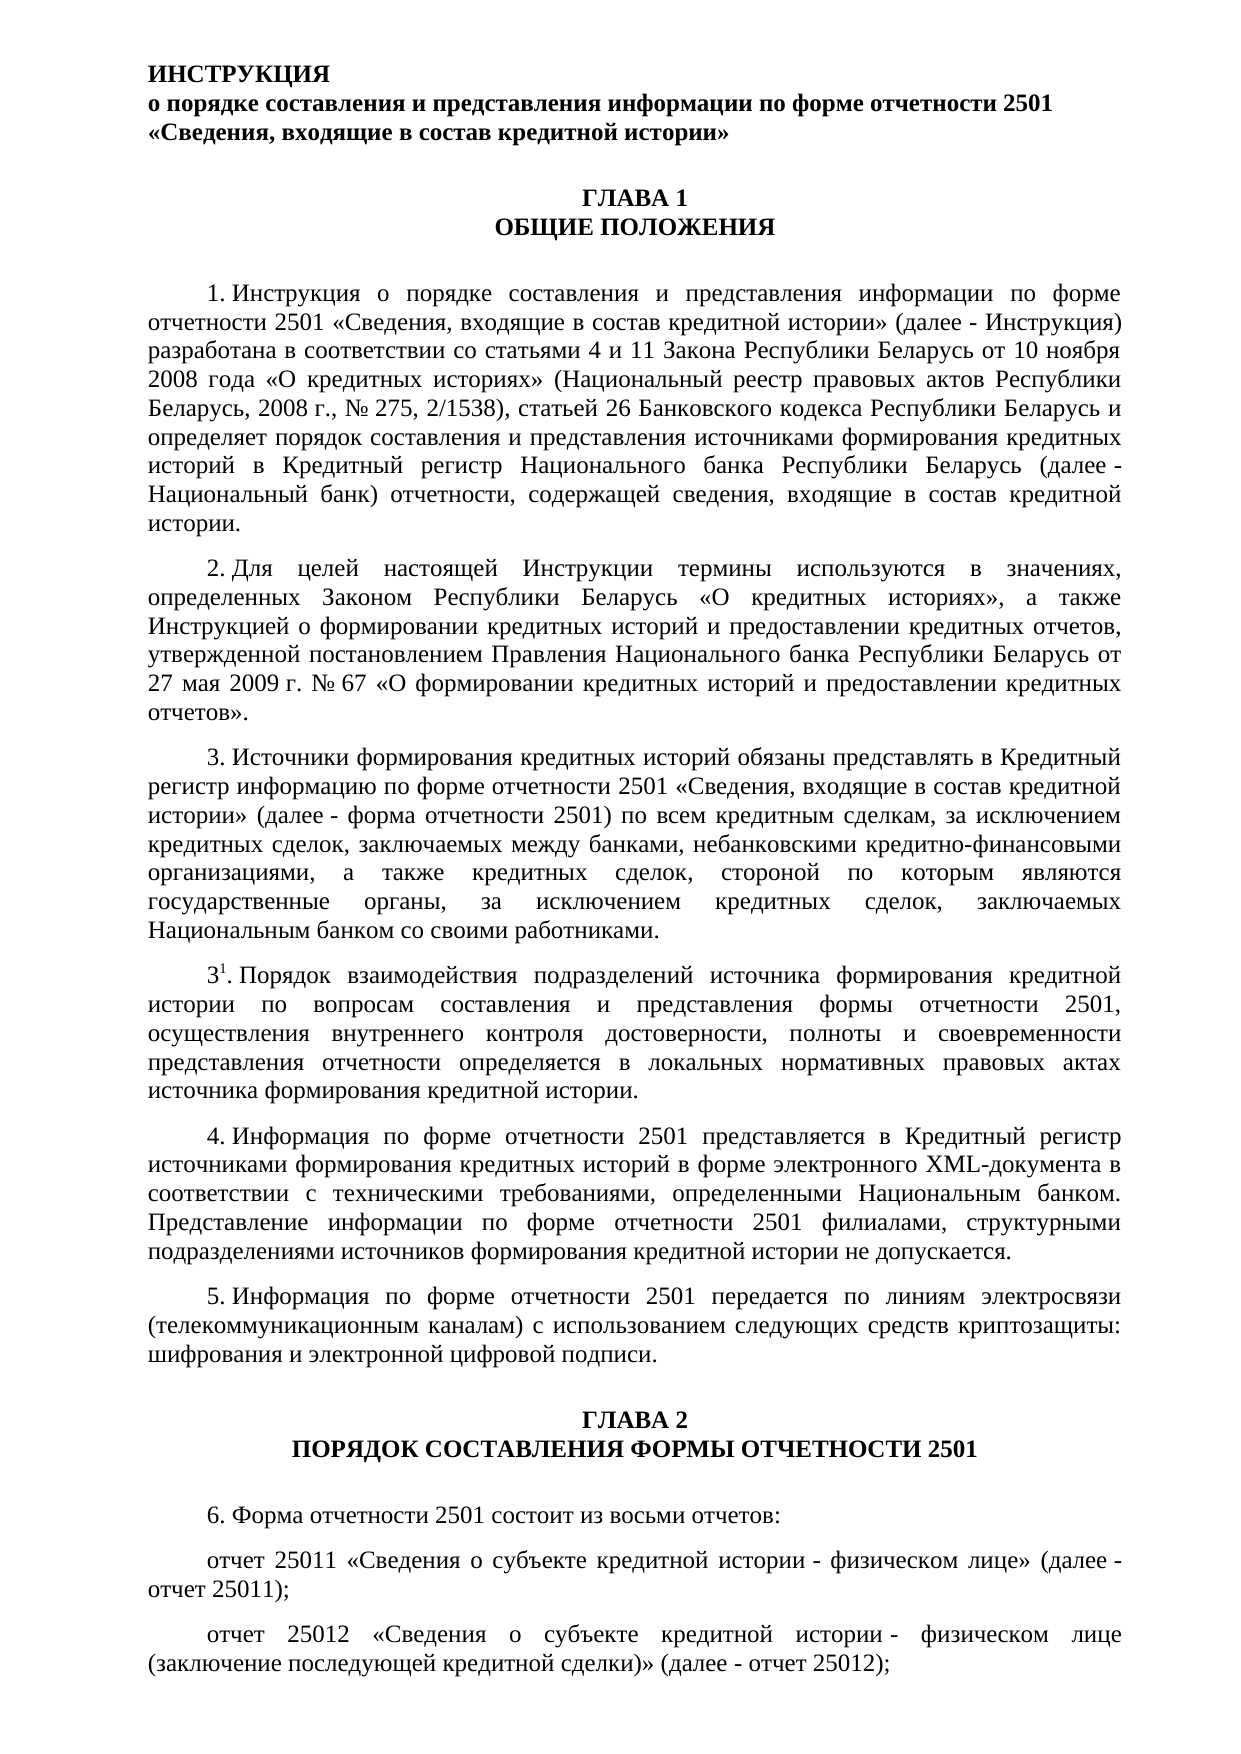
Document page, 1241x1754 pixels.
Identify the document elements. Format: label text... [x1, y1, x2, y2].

text ГЛАВА 2 ПОРЯДОК СОСТАВЛЕНИЯ ФОРМЫ ОТЧЕТНОСТИ 2501 [148, 1405, 1122, 1462]
text ГЛАВА 1 ОБЩИЕ ПОЛОЖЕНИЯ [148, 183, 1122, 240]
text 3. Источники формирования кредитных историй обязаны представлять в Кредитный регистр информацию по форме отчетности 2501 «Сведения, входящие в состав кредитной истории» (далее - форма отчетности 2501) по всем кредитным сделкам, за исключением кредитных сделок, заключаемых между банками, небанковскими кредитно-финансовыми организациями, а также кредитных сделок, стороной по которым являются государственные органы, за исключением кредитных сделок, заключаемых Национальным банком со своими работниками. [148, 742, 1122, 944]
text 2. Для целей настоящей Инструкции термины используются в значениях, определенных Законом Республики Беларусь «О кредитных историях», а также Инструкцией о формировании кредитных историй и предоставлении кредитных отчетов, утвержденной постановлением Правления Национального банка Республики Беларусь от 27 мая 2009 г. № 67 «О формировании кредитных историй и предоставлении кредитных отчетов». [148, 553, 1122, 726]
text 4. Информация по форме отчетности 2501 представляется в Кредитный регистр источниками формирования кредитных историй в форме электронного XML-документа в соответствии с техническими требованиями, определенными Национальным банком. Представление информации по форме отчетности 2501 филиалами, структурными подразделениями источников формирования кредитной истории не допускается. [148, 1121, 1122, 1264]
text 6. Форма отчетности 2501 состоит из восьми отчетов: [148, 1500, 1122, 1529]
text отчет 25012 «Сведения о субъекте кредитной истории - физическом лице (заключение последующей кредитной сделки)» (далее - отчет 25012); [148, 1619, 1122, 1677]
title ИНСТРУКЦИЯ о порядке составления и представления информации по форме отчетности 2501 «Сведения, входящие в состав кредитной истории» [148, 59, 1122, 145]
text 5. Информация по форме отчетности 2501 передается по линиям электросвязи (телекоммуникационным каналам) с использованием следующих средств криптозащиты: шифрования и электронной цифровой подписи. [148, 1281, 1122, 1367]
text отчет 25011 «Сведения о субъекте кредитной истории - физическом лице» (далее - отчет 25011); [148, 1545, 1122, 1603]
text 31. Порядок взаимодействия подразделений источника формирования кредитной истории по вопросам составления и представления формы отчетности 2501, осуществления внутреннего контроля достоверности, полноты и своевременности представления отчетности определяется в локальных нормативных правовых актах источника формирования кредитной истории. [148, 960, 1122, 1104]
text 1. Инструкция о порядке составления и представления информации по форме отчетности 2501 «Сведения, входящие в состав кредитной истории» (далее - Инструкция) разработана в соответствии со статьями 4 и 11 Закона Республики Беларусь от 10 ноября 2008 года «О кредитных историях» (Национальный реестр правовых актов Республики Беларусь, 2008 г., № 275, 2/1538), статьей 26 Банковского кодекса Республики Беларусь и определяет порядок составления и представления источниками формирования кредитных историй в Кредитный регистр Национального банка Республики Беларусь (далее - Национальный банк) отчетности, содержащей сведения, входящие в состав кредитной истории. [148, 278, 1122, 537]
